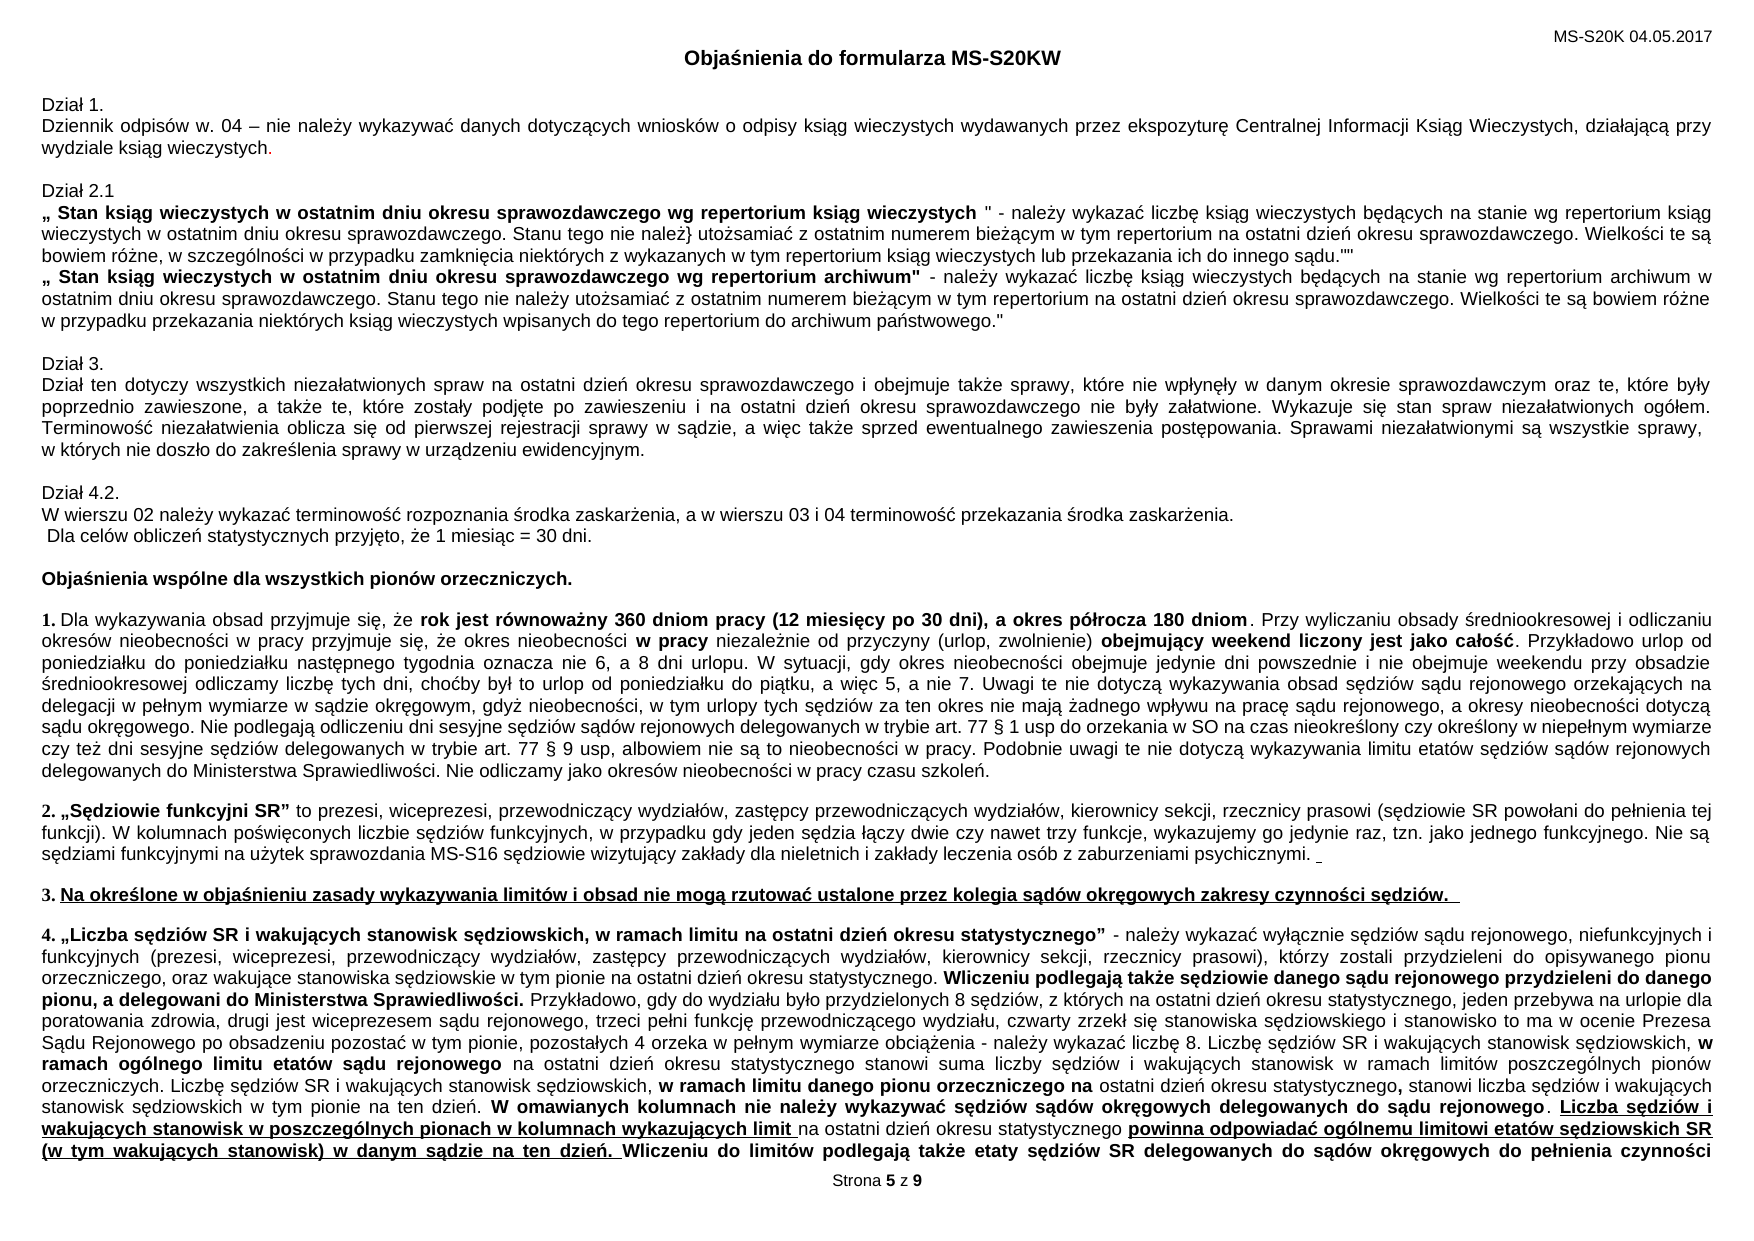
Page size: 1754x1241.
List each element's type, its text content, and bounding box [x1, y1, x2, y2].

text W wierszu 02 należy wykazać terminowość rozpoznania środka zaskarżenia, a w wierszu 03 i 04 terminowość przekazania środka zaskarżenia. [41, 503, 1713, 525]
text Objaśnienia do formularza MS-S20KW [41, 46, 1704, 70]
text Dział 1. [41, 94, 1713, 115]
text Objaśnienia wspólne dla wszystkich pionów orzeczniczych. [41, 568, 1713, 590]
text „ Stan ksiąg wieczystych w ostatnim dniu okresu sprawozdawczego wg repertorium archiwum" - należy wykazać liczbę ksiąg wieczystych będących na stanie wg repertorium archiwum w ostatnim dniu okresu sprawozdawczego. Stanu tego nie należy utożsamiać z ostatnim numerem bieżącym w tym repertorium na ostatni dzień okresu sprawozdawczego. Wielkości te są bowiem różne w przypadku przekazania niektórych ksiąg wieczystych wpisanych do tego repertorium do archiwum państwowego." [41, 266, 1713, 331]
text Dział 3. [41, 352, 1713, 374]
text Dział 4.2. [41, 482, 1713, 503]
text Dla celów obliczeń statystycznych przyjęto, że 1 miesiąc = 30 dni. [41, 525, 1713, 547]
text Dziennik odpisów w. 04 – nie należy wykazywać danych dotyczących wniosków o odpisy ksiąg wieczystych wydawanych przez ekspozyturę Centralnej Informacji Ksiąg Wieczystych, działającą przy wydziale ksiąg wieczystych. [41, 115, 1713, 158]
text Dział ten dotyczy wszystkich niezałatwionych spraw na ostatni dzień okresu sprawozdawczego i obejmuje także sprawy, które nie wpłynęły w danym okresie sprawozdawczym oraz te, które były poprzednio zawieszone, a także te, które zostały podjęte po zawieszeniu i na ostatni dzień okresu sprawozdawczego nie były załatwione. Wykazuje się stan spraw niezałatwionych ogółem. Terminowość niezałatwienia oblicza się od pierwszej rejestracji sprawy w sądzie, a więc także sprzed ewentualnego zawieszenia postępowania. Sprawami niezałatwionymi są wszystkie sprawy, w których nie doszło do zakreślenia sprawy w urządzeniu ewidencyjnym. [41, 374, 1713, 460]
text „ Stan ksiąg wieczystych w ostatnim dniu okresu sprawozdawczego wg repertorium ksiąg wieczystych " - należy wykazać liczbę ksiąg wieczystych będących na stanie wg repertorium ksiąg wieczystych w ostatnim dniu okresu sprawozdawczego. Stanu tego nie należ} utożsamiać z ostatnim numerem bieżącym w tym repertorium na ostatni dzień okresu sprawozdawczego. Wielkości te są bowiem różne, w szczególności w przypadku zamknięcia niektórych z wykazanych w tym repertorium ksiąg wieczystych lub przekazania ich do innego sądu."" [41, 202, 1713, 266]
list Dla wykazywania obsad przyjmuje się, że rok jest równoważny 360 dniom pracy (12 miesięcy po 30 dni), a okres półrocza 180 dniom. Przy wyliczaniu obsady średniookresowej i odliczaniu okresów nieobecności w pracy przyjmuje się, że okres nieobecności w pracy niezależnie od przyczyny (urlop, zwolnienie) obejmujący weekend liczony jest jako całość. Przykładowo urlop od poniedziałku do poniedziałku następnego tygodnia oznacza nie 8 dni urlopu. W sytuacji, gdy okres nieobecności obejmuje jedynie dni powszednie i nie obejmuje weekendu przy obsadzie średniookresowej odliczamy liczbę tych dni, choćby był to urlop od poniedziałku do piątku, a więc nie 7. Uwagi te nie dotyczą wykazywania obsad sędziów sądu rejonowego orzekających na delegacji w pełnym wymiarze w sądzie okręgowym, gdyż nieobecności, w tym urlopy tych sędziów za ten okres nie mają żadnego wpływu na pracę sądu rejonowego, a okresy nieobecności dotyczą sądu okręgowego. Nie podlegają odliczeniu dni sesyjne sędziów sądów rejonowych delegowanych w trybie art. 77 § 1 usp do orzekania w SO na czas nieokreślony czy określony w niepełnym wymiarze czy też dni sesyjne sędziów delegowanych w trybie art. 77 § 9 usp, albowiem nie są to nieobecności w pracy. Podobnie uwagi te nie dotyczą wykazywania limitu etatów sędziów sądów rejonowych delegowanych do Ministerstwa Sprawiedliwości. Nie odliczamy jako okresów nieobecności w pracy czasu szkoleń. [41, 608, 1713, 781]
list „Sędziowie funkcyjni SR” to prezesi, wiceprezesi, przewodniczący wydziałów, zastępcy przewodniczących wydziałów, kierownicy sekcji, rzecznicy prasowi (sędziowie SR powołani do pełnienia tej funkcji). W kolumnach poświęconych liczbie sędziów funkcyjnych, w przypadku gdy jeden sędzia łączy dwie czy nawet trzy funkcje, wykazujemy go jedynie raz, tzn. jako jednego funkcyjnego. Nie są sędziami funkcyjnymi na użytek sprawozdania MS-S16 sędziowie wizytujący zakłady dla nieletnich i zakłady leczenia osób z zaburzeniami psychicznymi. [41, 800, 1713, 864]
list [41, 924, 1713, 1161]
list Na określone w objaśnieniu zasady wykazywania limitów i obsad nie mogą rzutować ustalone przez kolegia sądów okręgowych zakresy czynności sędziów. [41, 883, 1713, 905]
text Dział 2.1 [41, 180, 1713, 202]
